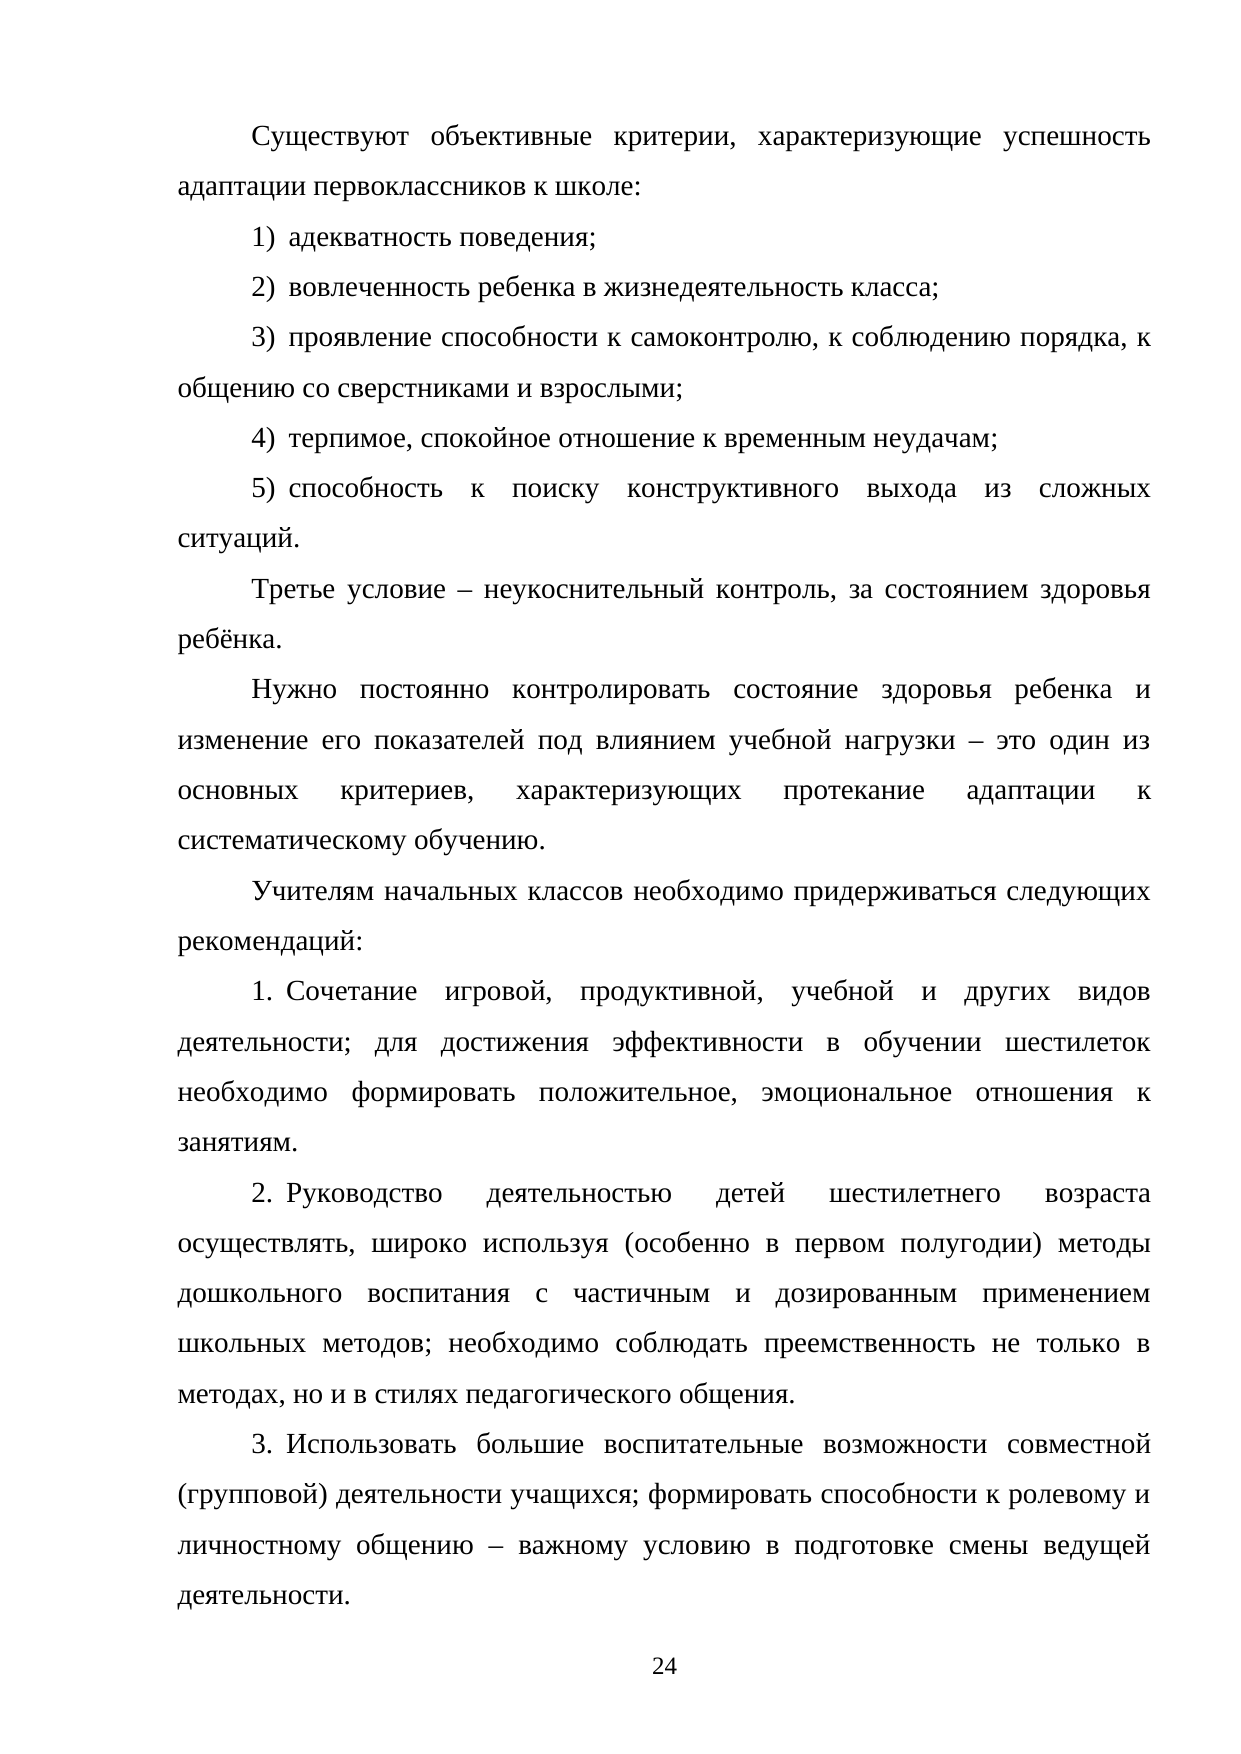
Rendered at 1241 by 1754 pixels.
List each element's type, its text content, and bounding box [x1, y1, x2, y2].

text 1.аСочетание игровой, продуктивной, учебной и других видов деятельности; для достижения эффективности в обучении шестилеток необходимо формировать положительное, эмоциональное отношения к занятиям. [177, 973, 1152, 1158]
text Существуют объективные критерии, характеризующие успешность адаптации первоклассников к школе: [177, 118, 1152, 202]
text 3.аИспользовать большие воспитательные возможности совместной (групповой) деятельности учащихся; формировать способности к ролевому и личностному общению – важному условию в подготовке смены ведущей деятельности. [177, 1426, 1152, 1611]
text 3)апроявление способности к самоконтролю, к соблюдению порядка, к общению со сверстниками и взрослыми; [177, 319, 1152, 403]
text Нужно постоянно контролировать состояние здоровья ребенка и изменение его показателей под влиянием учебной нагрузки – это один из основных критериев, характеризующих протекание адаптации к систематическому обучению. [177, 672, 1152, 856]
text 4)атерпимое, спокойное отношение к временным неудачам; [177, 420, 1152, 453]
text 1)аадекватность поведения; [177, 219, 1152, 252]
text Третье условие – неукоснительный контроль, за состоянием здоровья ребёнка. [177, 571, 1152, 655]
text 5)аспособность к поиску конструктивного выхода из сложных ситуаций. [177, 470, 1152, 554]
text 2.аРуководство деятельностью детей шестилетнего возраста осуществлять, широко используя (особенно в первом полугодии) методы дошкольного воспитания с частичным и дозированным применением школьных методов; необходимо соблюдать преемственность не только в методах, но и в стилях педагогического общения. [177, 1175, 1152, 1409]
text 2)авовлеченность ребенка в жизнедеятельность класса; [177, 269, 1152, 303]
text Учителям начальных классов необходимо придерживаться следующих рекомендаций: [177, 873, 1152, 957]
